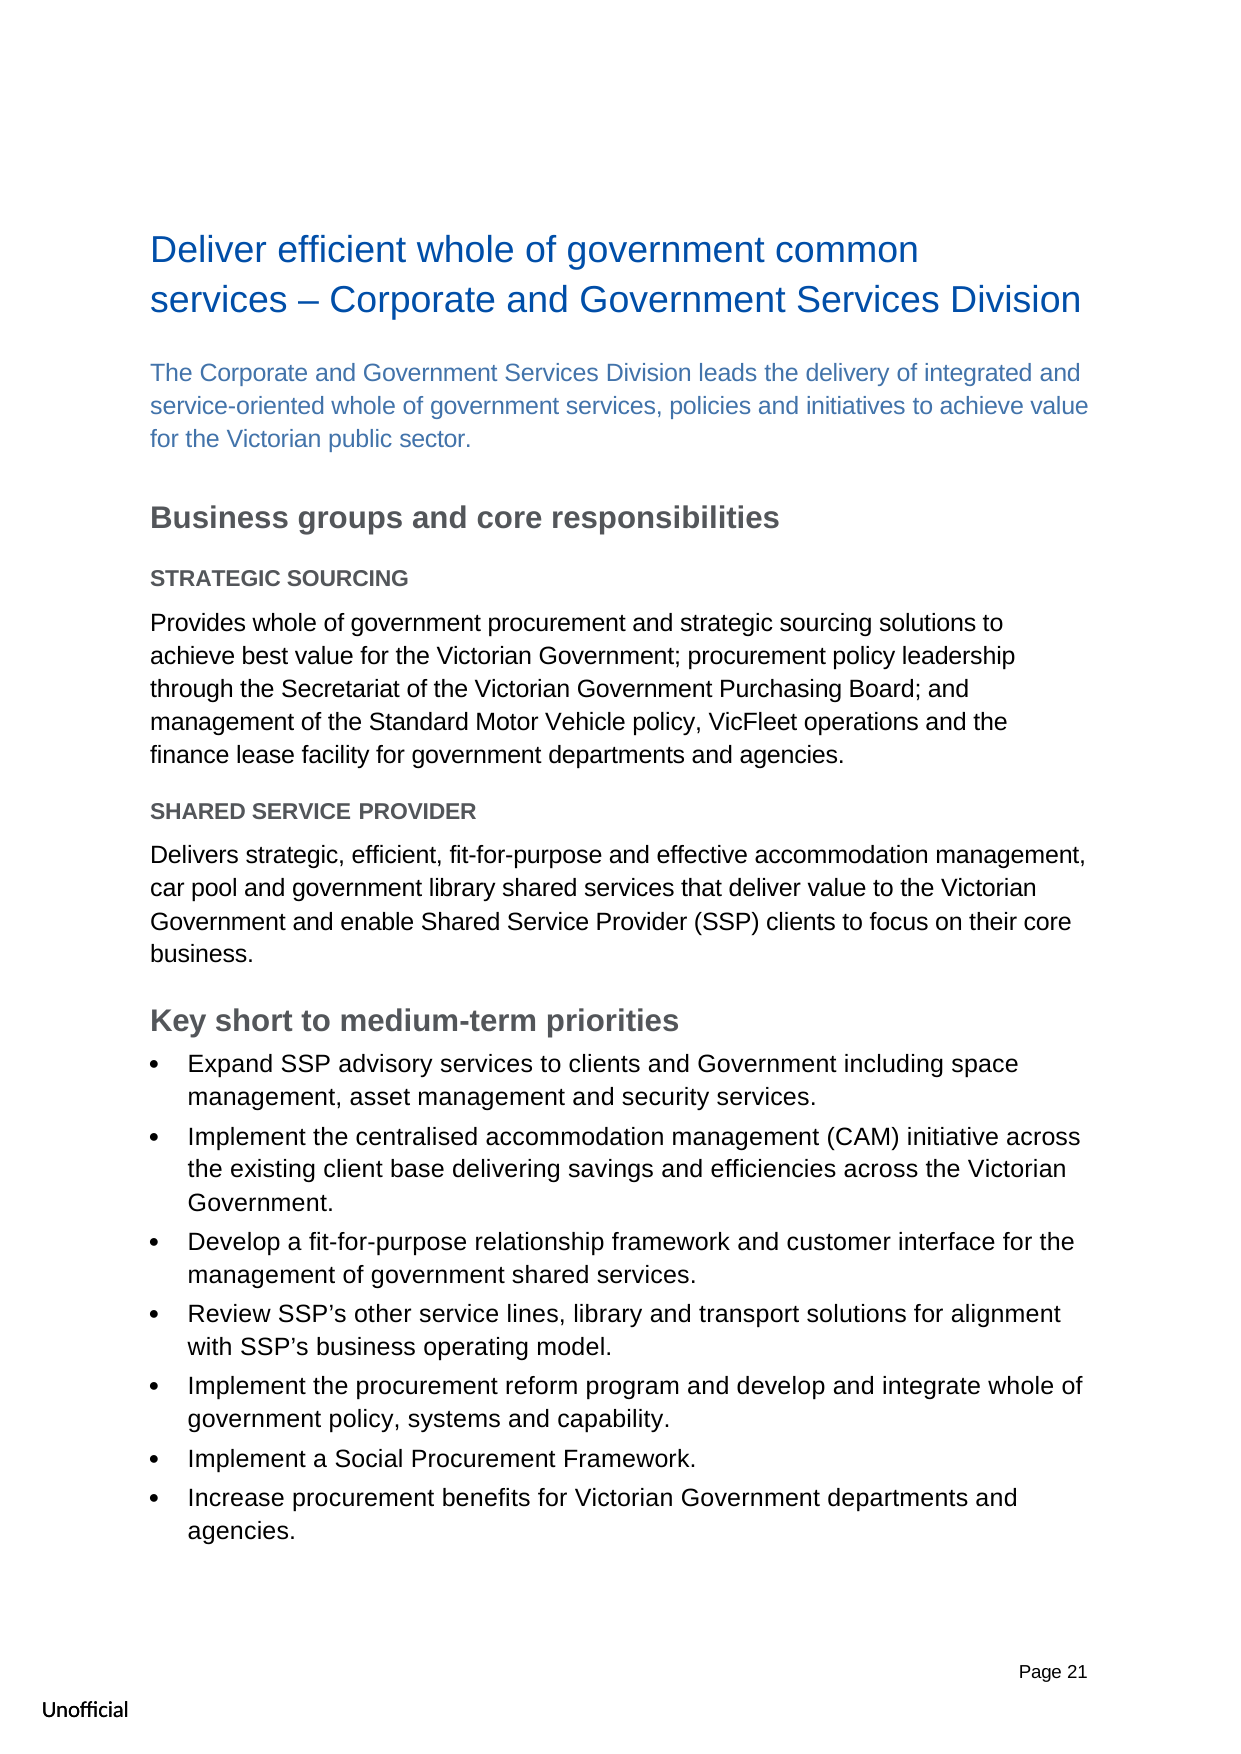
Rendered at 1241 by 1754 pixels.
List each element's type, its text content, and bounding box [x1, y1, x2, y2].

text Develop a fit-for-purpose relationship framework and customer interface for the management of government shared services. [150, 1227, 1090, 1288]
text Expand SSP advisory services to clients and Government including space management, asset management and security services. [150, 1049, 1090, 1111]
subtitle Business groups and core responsibilities [150, 499, 1090, 534]
subtitle SHARED SERVICE PROVIDER [150, 798, 1090, 824]
subtitle STRATEGIC SOURCING [150, 565, 1090, 591]
text Provides whole of government procurement and strategic sourcing solutions to achieve best value for the Victorian Government; procurement policy leadership through the Secretariat of the Victorian Government Purchasing Board; and management of the Standard Motor Vehicle policy, VicFleet operations and the finance lease facility for government departments and agencies. [150, 608, 1090, 768]
text The Corporate and Government Services Division leads the delivery of integrated and service-oriented whole of government services, policies and initiatives to achieve value for the Victorian public sector. [150, 358, 1090, 453]
text Delivers strategic, efficient, fit-for-purpose and effective accommodation management, car pool and government library shared services that deliver value to the Victorian Government and enable Shared Service Provider (SSP) clients to focus on their core business. [150, 840, 1090, 968]
text Review SSP’s other service lines, library and transport solutions for alignment with SSP’s business operating model. [150, 1299, 1090, 1361]
subtitle Key short to medium-term priorities [150, 1002, 1090, 1038]
text Implement the centralised accommodation management (CAM) initiative across the existing client base delivering savings and efficiencies across the Victorian Government. [150, 1121, 1090, 1216]
text Implement the procurement reform program and develop and integrate whole of government policy, systems and capability. [150, 1371, 1090, 1433]
text Increase procurement benefits for Victorian Government departments and agencies. [150, 1483, 1090, 1545]
subtitle Deliver efficient whole of government common services – Corporate and Government Services Division [150, 227, 1090, 320]
text Implement a Social Procurement Framework. [150, 1444, 1090, 1472]
